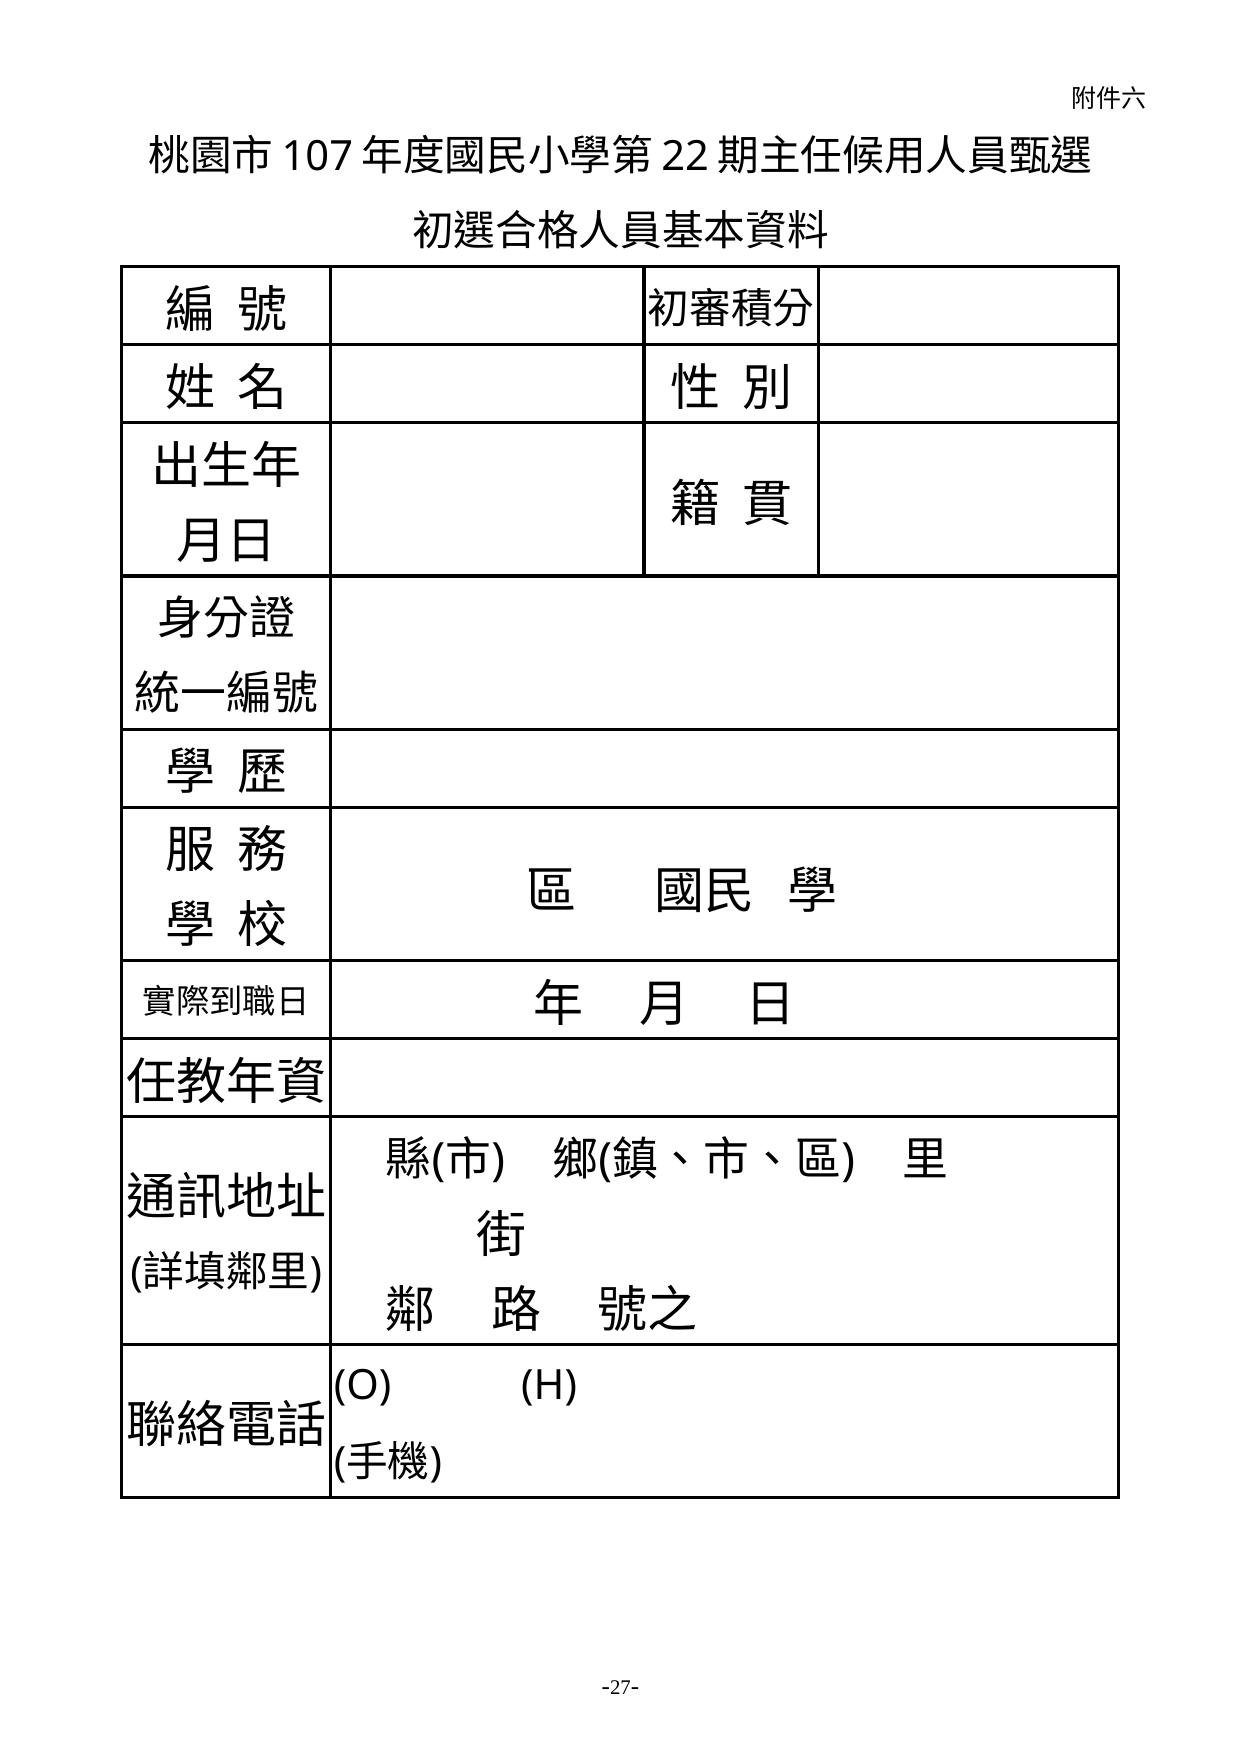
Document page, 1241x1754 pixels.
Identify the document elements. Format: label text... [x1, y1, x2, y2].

table_cell 縣(市) 鄉(鎮、市、區) 里 街 鄰 路 號之 [332, 1118, 1117, 1343]
table_cell 出生年 月日 [123, 424, 329, 574]
table_cell [332, 731, 1117, 806]
table_header 初審積分 [646, 268, 817, 343]
table_cell [332, 809, 1117, 959]
table_cell 任教年資 [123, 1040, 329, 1115]
text 初選合格人員基本資料 [94, 190, 1146, 265]
table_cell 年 月 日 [332, 962, 1117, 1037]
table_cell (O) (H) (手機) [332, 1346, 1117, 1496]
table_cell [332, 578, 1117, 727]
table_cell 實際到職日 [123, 962, 329, 1037]
table_cell 學 歷 [123, 731, 329, 806]
table_cell 聯絡電話 [123, 1346, 329, 1496]
table_cell 姓 名 [123, 346, 329, 421]
text 附件六 [94, 77, 1146, 115]
table_cell [332, 424, 642, 574]
table_cell [820, 424, 1117, 574]
table_cell 性 別 [646, 346, 817, 421]
table_cell [820, 346, 1117, 421]
table_header [332, 268, 642, 343]
table_cell 籍 貫 [646, 424, 817, 574]
table_cell 通訊地址 (詳填鄰里) [123, 1118, 329, 1343]
text 桃園市107年度國民小學第22期主任候用人員甄選 [94, 115, 1146, 190]
table_header 編 號 [123, 268, 329, 343]
table_cell [332, 1040, 1117, 1115]
table_cell [332, 346, 642, 421]
table_cell 服 務 學 校 [123, 809, 329, 959]
table_cell 身分證 統一編號 [123, 578, 329, 727]
table_header [820, 268, 1117, 343]
